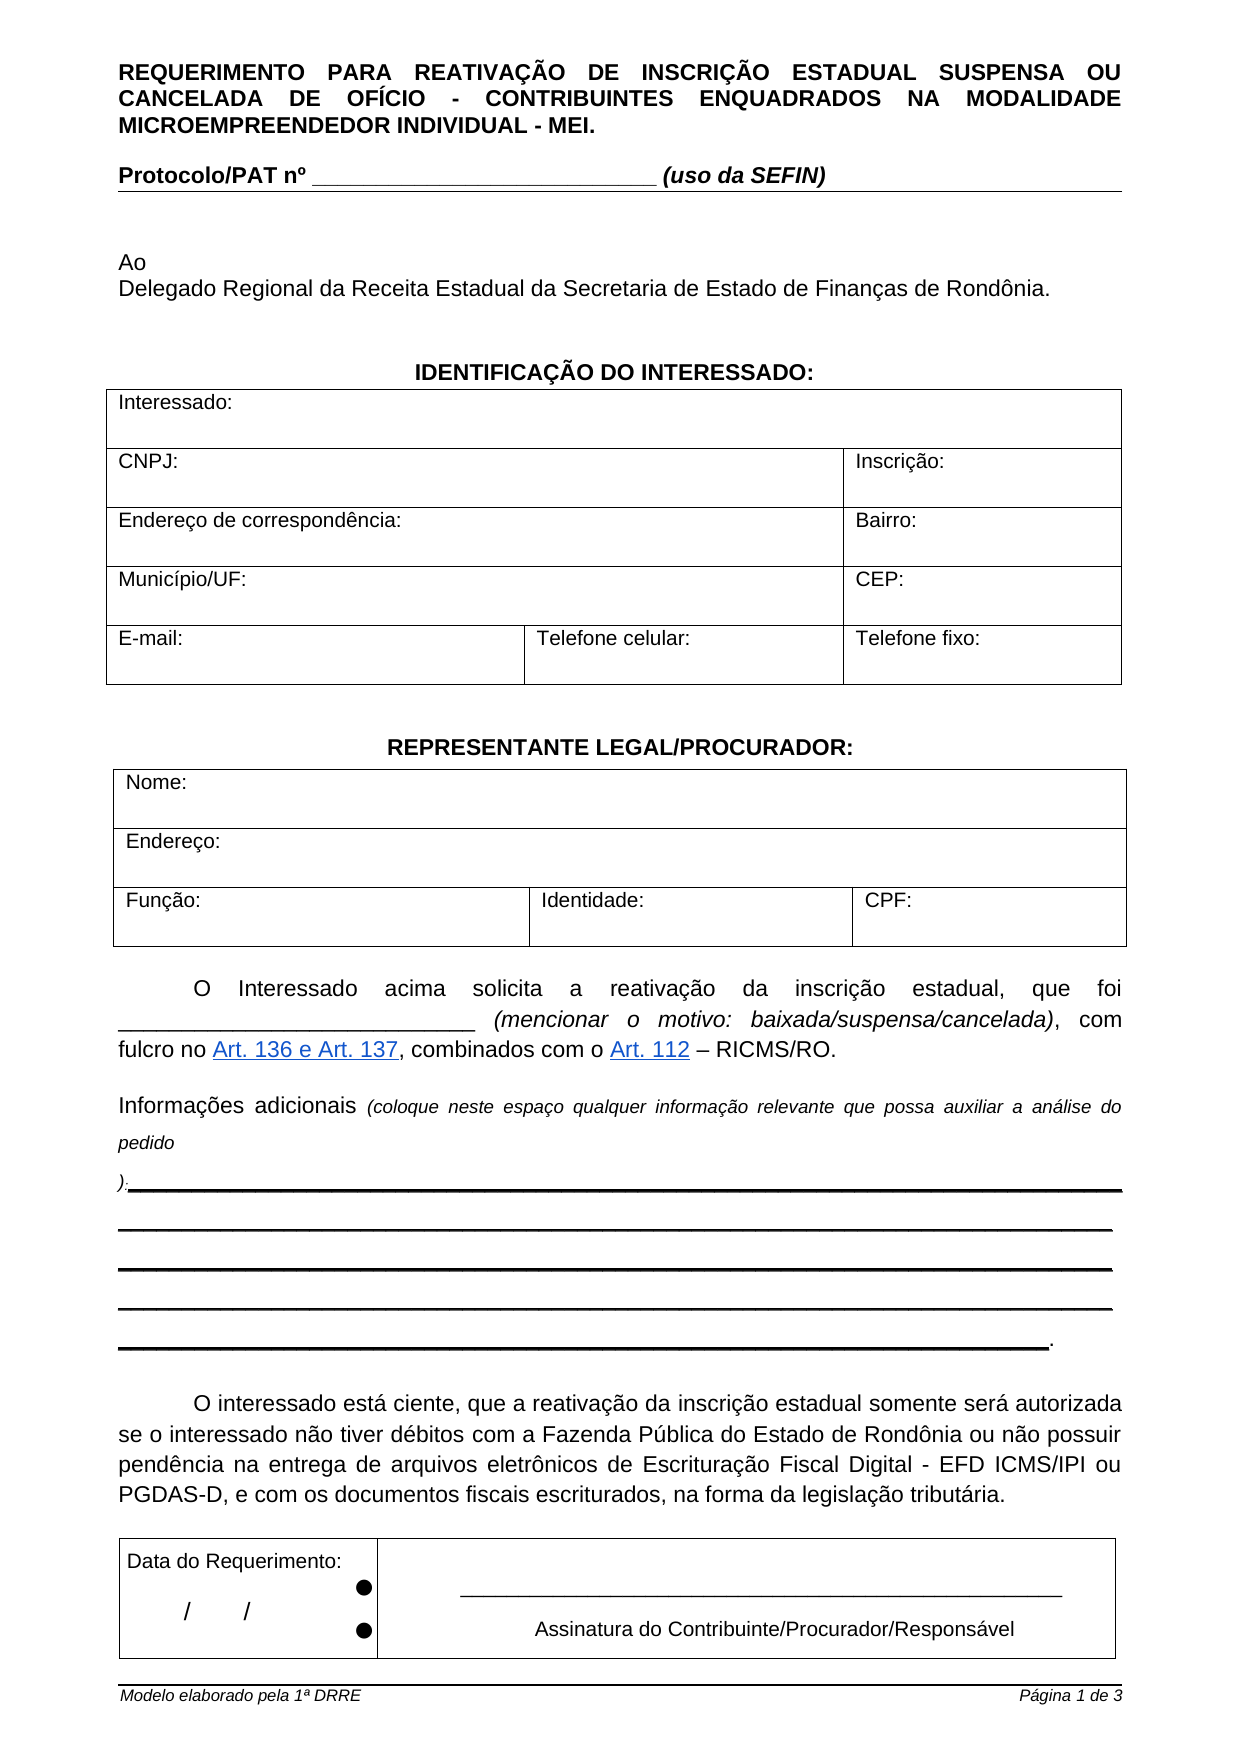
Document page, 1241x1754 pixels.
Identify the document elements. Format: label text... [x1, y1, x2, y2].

table_cell Bairro: [844, 508, 1121, 566]
text O Interessado acima solicita a reativação da inscrição estadual, que foi ____________________________ (mencionar o motivo: baixada/suspensa/cancelada), com fulcro no Art. 136 e Art. 137, combinados com o Art. 112 – RICMS/RO. [118, 975, 1122, 1062]
table_cell Telefone celular: [525, 626, 843, 684]
table_cell Nome: [114, 770, 1126, 827]
table_cell Endereço: [114, 829, 1126, 887]
table_cell Telefone fixo: [844, 626, 1121, 684]
table_cell Identidade: [530, 888, 852, 946]
table_cell Inscrição: [844, 449, 1121, 507]
table_cell CNPJ: [107, 449, 843, 507]
table_header Data do Requerimento: / / [120, 1539, 377, 1658]
text Delegado Regional da Receita Estadual da Secretaria de Estado de Finanças de Rondônia. [118, 275, 1122, 301]
table_cell CEP: [844, 567, 1121, 625]
text Ao [118, 248, 1122, 275]
table_cell Função: [114, 888, 529, 946]
text O interessado está ciente, que a reativação da inscrição estadual somente será autorizada se o interessado não tiver débitos com a Fazenda Pública do Estado de Rondônia ou não possuir pendência na entrega de arquivos eletrônicos de Escrituração Fiscal Digital - EFD ICMS/IPI ou PGDAS-D, e com os documentos fiscais escriturados, na forma da legislação tributária. [118, 1390, 1122, 1507]
table_cell Endereço de correspondência: [107, 508, 843, 566]
table_header REPRESENTANTE LEGAL/PROCURADOR: [114, 709, 1126, 768]
table_cell CPF: [853, 888, 1126, 946]
table_cell Interessado: [107, 390, 1121, 448]
table_header IDENTIFICAÇÃO DO INTERESSADO: [106, 330, 1122, 389]
table_cell Município/UF: [107, 567, 843, 625]
text Informações adicionais (coloque neste espaço qualquer informação relevante que possa auxiliar a análise do pedido):_________________________________________________________________________________________________________________________________________________________________________________________________________________________________________________________________________________________________________________________________________________________________________________________________. [118, 1092, 1122, 1351]
table_header ____________________________________________________ Assinatura do Contribuinte/Procurador/Responsável [378, 1539, 1115, 1658]
table_cell E-mail: [107, 626, 524, 684]
